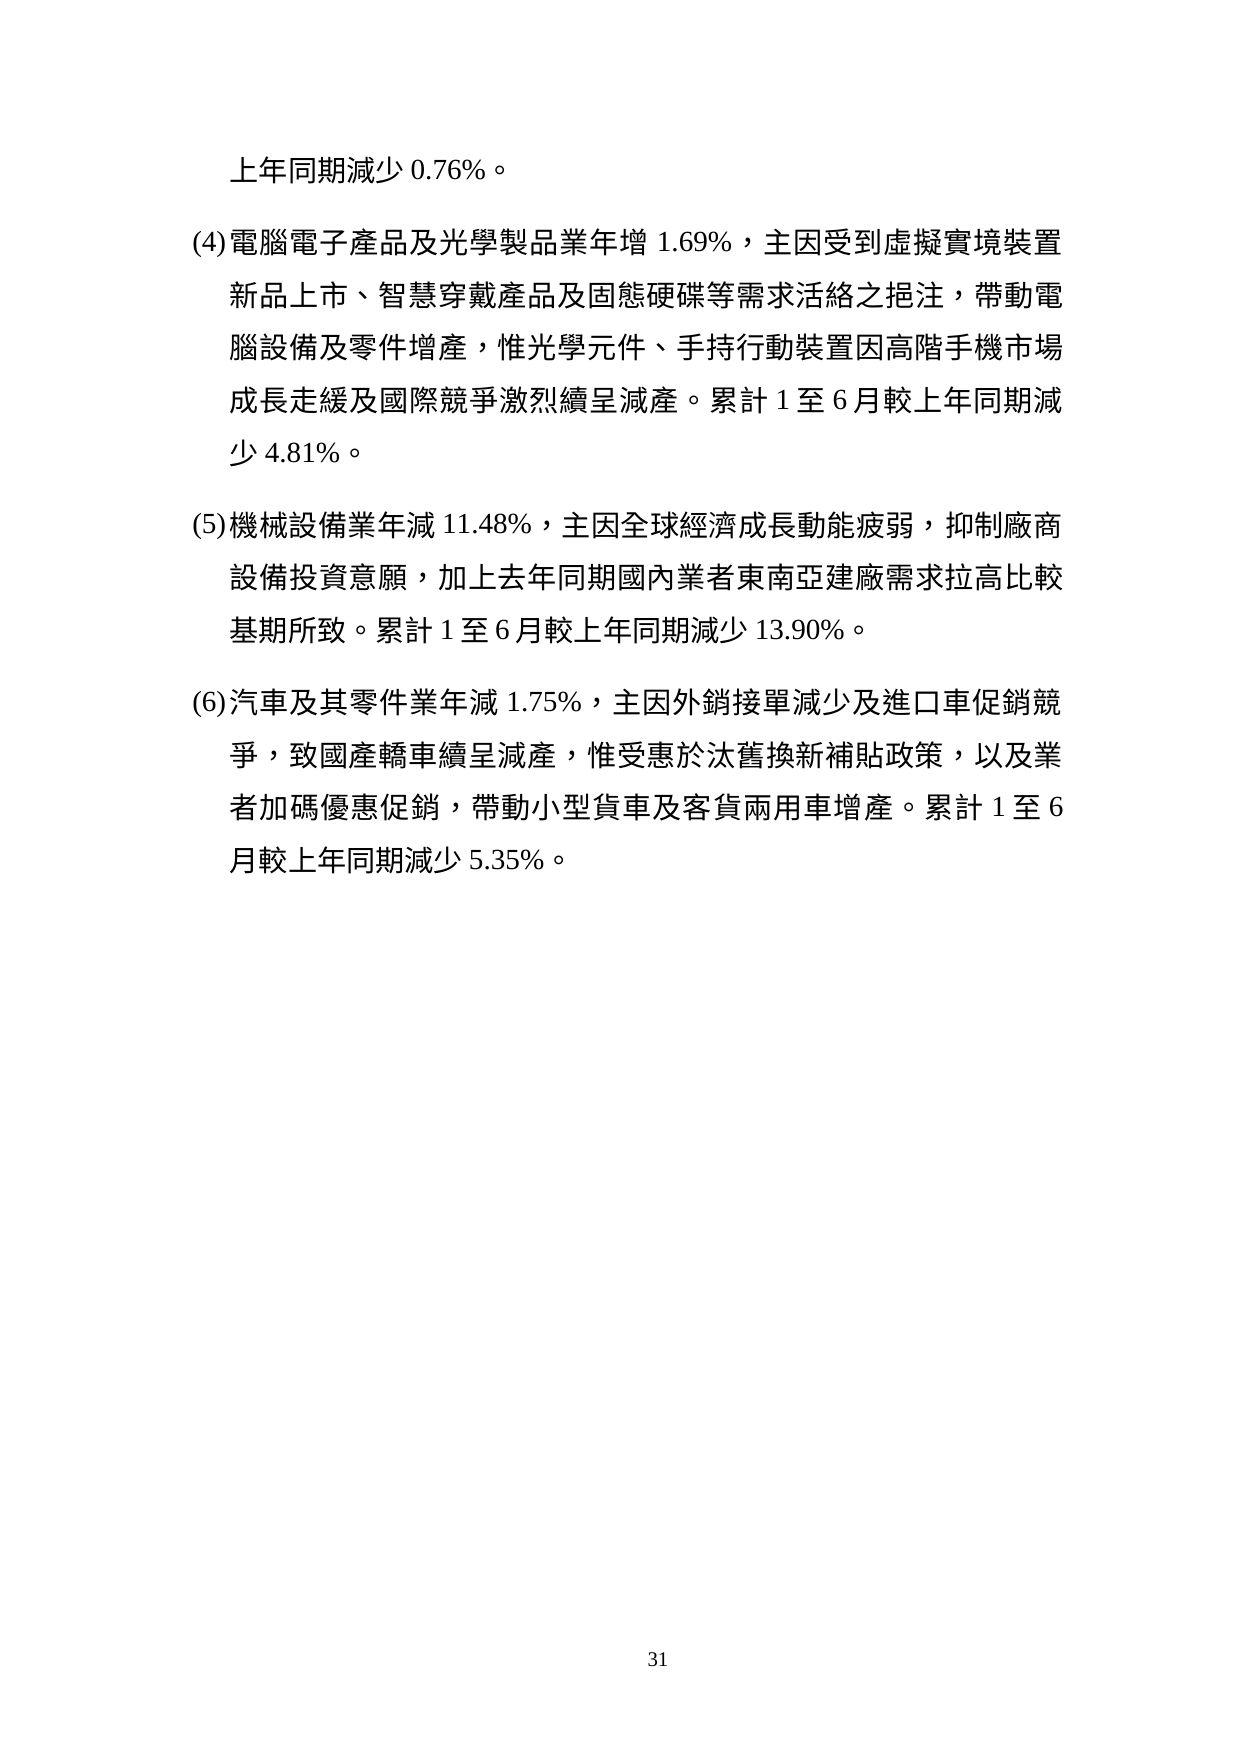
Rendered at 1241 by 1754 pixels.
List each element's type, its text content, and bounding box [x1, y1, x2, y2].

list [192, 148, 1063, 190]
list 電腦電子產品及光學製品業年增1.69%，主因受到虛擬實境裝置新品上市、智慧穿戴產品及固態硬碟等需求活絡之挹注，帶動電腦設備及零件增產，惟光學元件、手持行動裝置因高階手機市場成長走緩及國際競爭激烈續呈減產。累計1至6月較上年同期減少4.81%。 [192, 219, 1063, 473]
list 汽車及其零件業年減1.75%，主因外銷接單減少及進口車促銷競爭，致國產轎車續呈減產，惟受惠於汰舊換新補貼政策，以及業者加碼優惠促銷，帶動小型貨車及客貨兩用車增產。累計1至6月較上年同期減少5.35%。 [192, 679, 1063, 880]
list 機械設備業年減11.48%，主因全球經濟成長動能疲弱，抑制廠商設備投資意願，加上去年同期國內業者東南亞建廠需求拉高比較基期所致。累計1至6月較上年同期減少13.90%。 [192, 502, 1063, 650]
